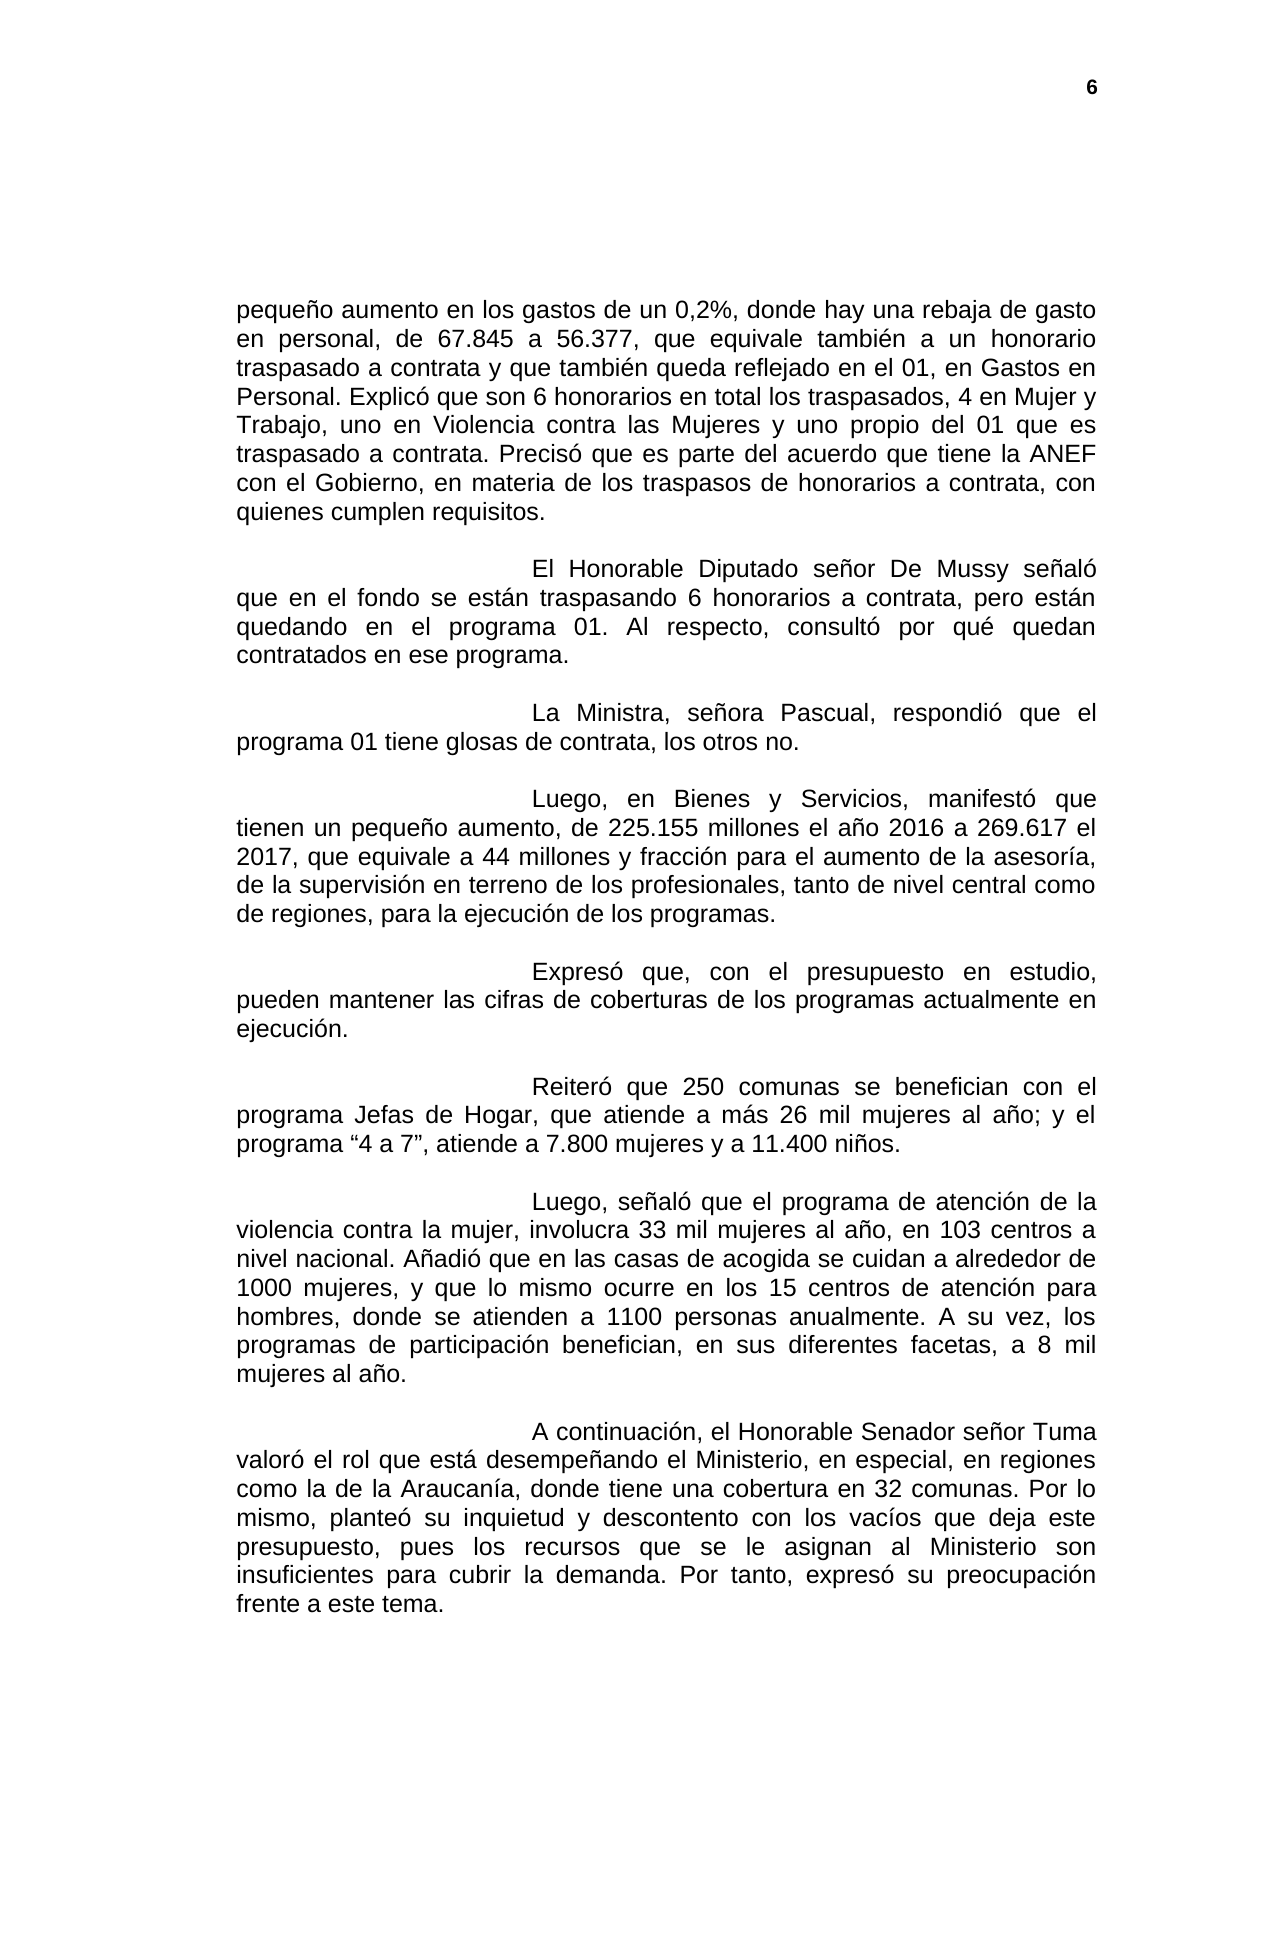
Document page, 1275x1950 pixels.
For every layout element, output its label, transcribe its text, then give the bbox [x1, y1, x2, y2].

text A continuación, el Honorable Senador señor Tuma valoró el rol que está desempeñando el Ministerio, en especial, en regiones como la de la Araucanía, donde tiene una cobertura en 32 comunas. Por lo mismo, planteó su inquietud y descontento con los vacíos que deja este presupuesto, pues los recursos que se le asignan al Ministerio son insuficientes para cubrir la demanda. Por tanto, expresó su preocupación frente a este tema. [236, 1417, 1098, 1618]
text Luego, en Bienes y Servicios, manifestó que tienen un pequeño aumento, de 225.155 millones el año 2016 a 269.617 el 2017, que equivale a 44 millones y fracción para el aumento de la asesoría, de la supervisión en terreno de los profesionales, tanto de nivel central como de regiones, para la ejecución de los programas. [236, 784, 1098, 928]
text Luego, señaló que el programa de atención de la violencia contra la mujer, involucra 33 mil mujeres al año, en 103 centros a nivel nacional. Añadió que en las casas de acogida se cuidan a alrededor de 1000 mujeres, y que lo mismo ocurre en los 15 centros de atención para hombres, donde se atienden a 1100 personas anualmente. A su vez, los programas de participación benefician, en sus diferentes facetas, a 8 mil mujeres al año. [236, 1187, 1098, 1388]
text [236, 295, 1098, 525]
text Reiteró que 250 comunas se benefician con el programa Jefas de Hogar, que atiende a más 26 mil mujeres al año; y el programa “4 a 7”, atiende a 7.800 mujeres y a 11.400 niños. [236, 1072, 1098, 1158]
text La Ministra, señora Pascual, respondió que el programa 01 tiene glosas de contrata, los otros no. [236, 698, 1098, 755]
text El Honorable Diputado señor De Mussy señaló que en el fondo se están traspasando 6 honorarios a contrata, pero están quedando en el programa 01. Al respecto, consultó por qué quedan contratados en ese programa. [236, 554, 1098, 669]
text Expresó que, con el presupuesto en estudio, pueden mantener las cifras de coberturas de los programas actualmente en ejecución. [236, 957, 1098, 1043]
